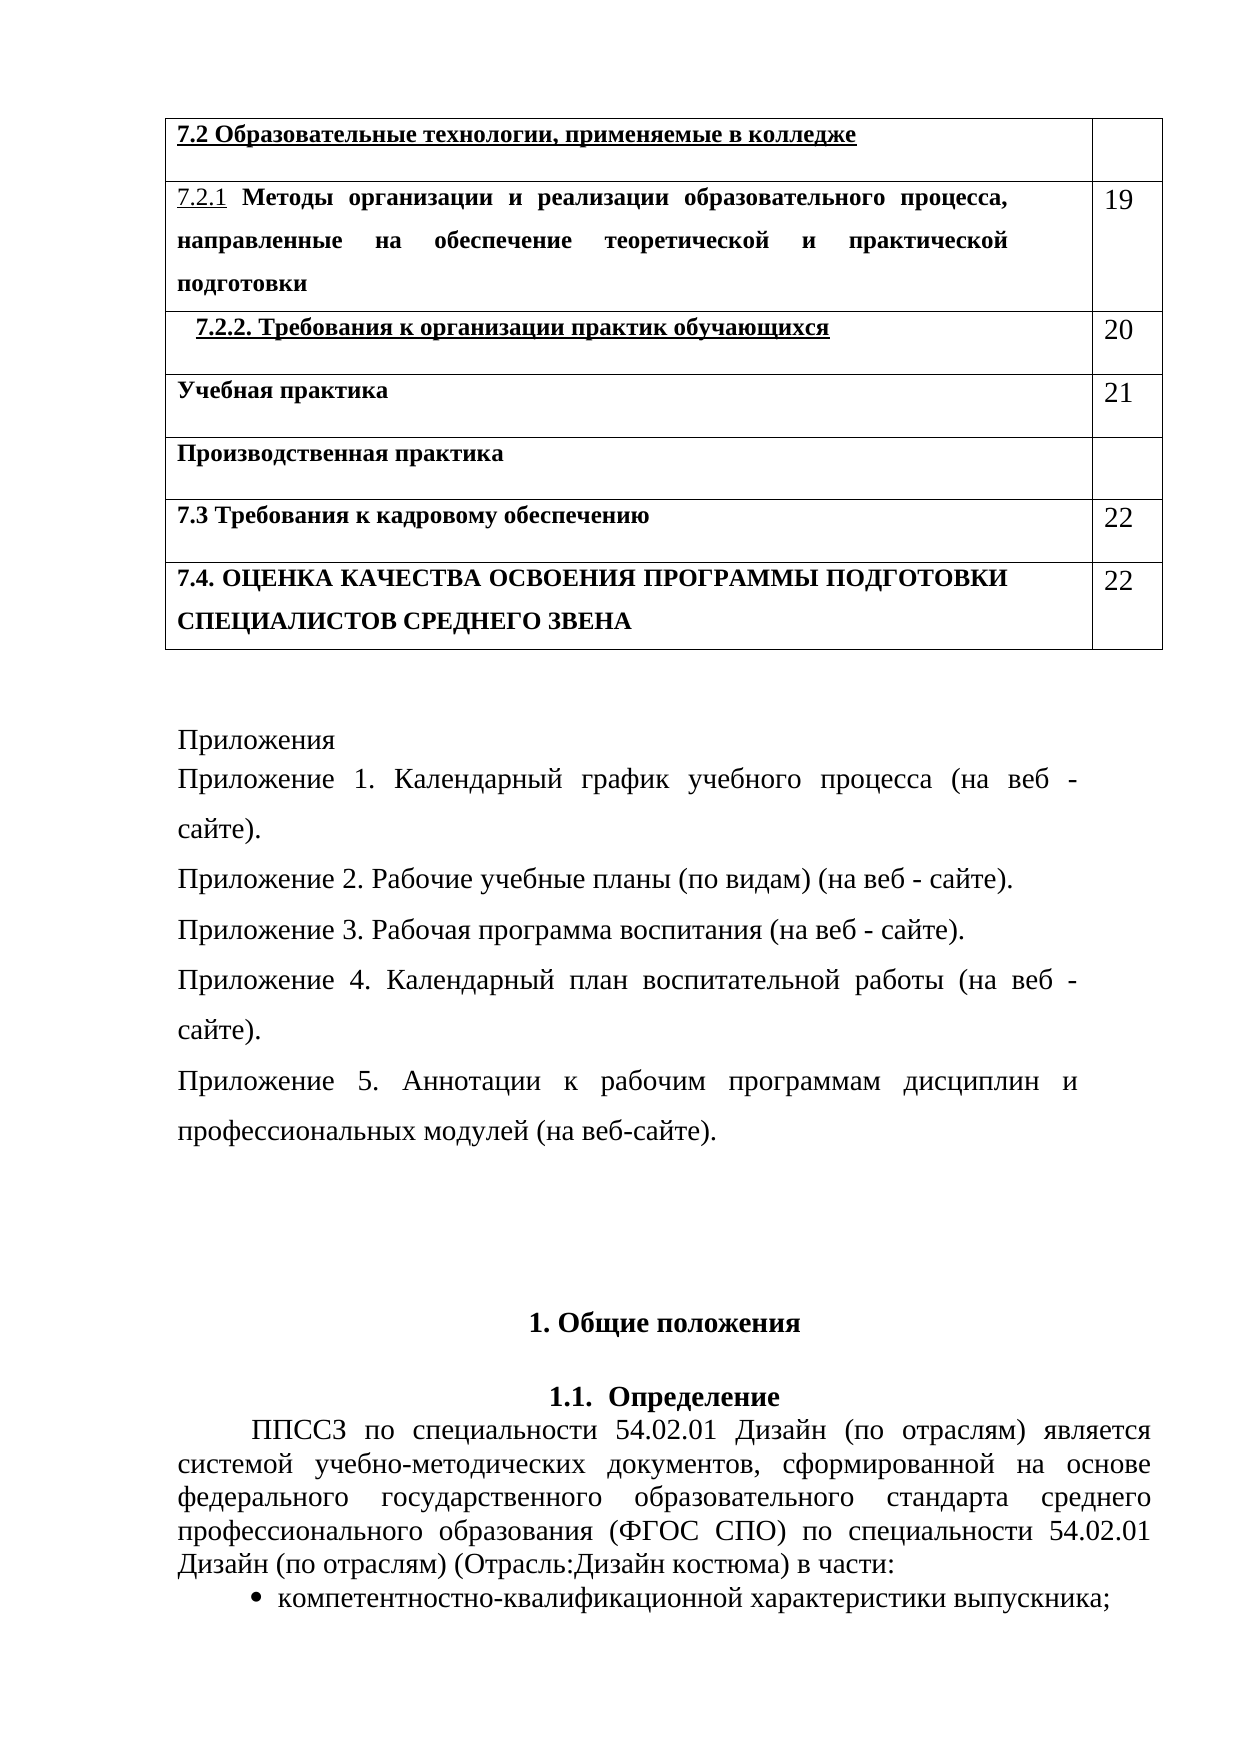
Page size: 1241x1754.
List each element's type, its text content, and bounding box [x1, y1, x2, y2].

table_cell 7.2.1 Методы организации и реализации образовательного процесса, направленные на обеспечение теоретической и практической подготовки [166, 182, 1092, 311]
table_cell [1093, 438, 1162, 499]
table_cell Производственная практика [166, 438, 1092, 499]
text Приложения [177, 722, 1049, 756]
text Приложение 5. Аннотации к рабочим программам дисциплин и профессиональных модулей (на веб-сайте). [177, 1063, 1079, 1147]
table_cell 7.2 Образовательные технологии, применяемые в колледже [166, 119, 1092, 181]
table_cell [1093, 119, 1162, 181]
text ППССЗ по специальности 54.02.01 Дизайн (по отраслям) является системой учебно-методических документов, сформированной на основе федерального государственного образовательного стандарта среднего профессионального образования (ФГОС СПО) по специальности 54.02.01 Дизайн (по отраслям) (Отрасль:Дизайн костюма) в части: [177, 1412, 1152, 1580]
table_cell 7.4. ОЦЕНКА КАЧЕСТВА ОСВОЕНИЯ ПРОГРАММЫ ПОДГОТОВКИ СПЕЦИАЛИСТОВ СРЕДНЕГО ЗВЕНА [166, 563, 1092, 649]
text Приложение 4. Календарный план воспитательной работы (на веб - сайте). [177, 962, 1079, 1046]
table_cell 22 [1093, 500, 1162, 562]
table_cell 22 [1093, 563, 1162, 649]
text Приложение 3. Рабочая программа воспитания (на веб - сайте). [177, 912, 1079, 945]
table_cell 20 [1093, 312, 1162, 374]
table_cell 7.2.2. Требования к организации практик обучающихся [166, 312, 1092, 374]
table_cell 19 [1093, 182, 1162, 311]
subtitle 1. Общие положения [177, 1305, 1152, 1339]
table_cell Учебная практика [166, 375, 1092, 437]
table_cell 7.3 Требования к кадровому обеспечению [166, 500, 1092, 562]
text Приложение 2. Рабочие учебные планы (по видам) (на веб - сайте). [177, 861, 1079, 895]
table_cell 21 [1093, 375, 1162, 437]
list компетентностно-квалификационной характеристики выпускника; [251, 1580, 1152, 1614]
list Определение [177, 1379, 1152, 1412]
text Приложение 1. Календарный график учебного процесса (на веб - сайте). [177, 761, 1079, 845]
